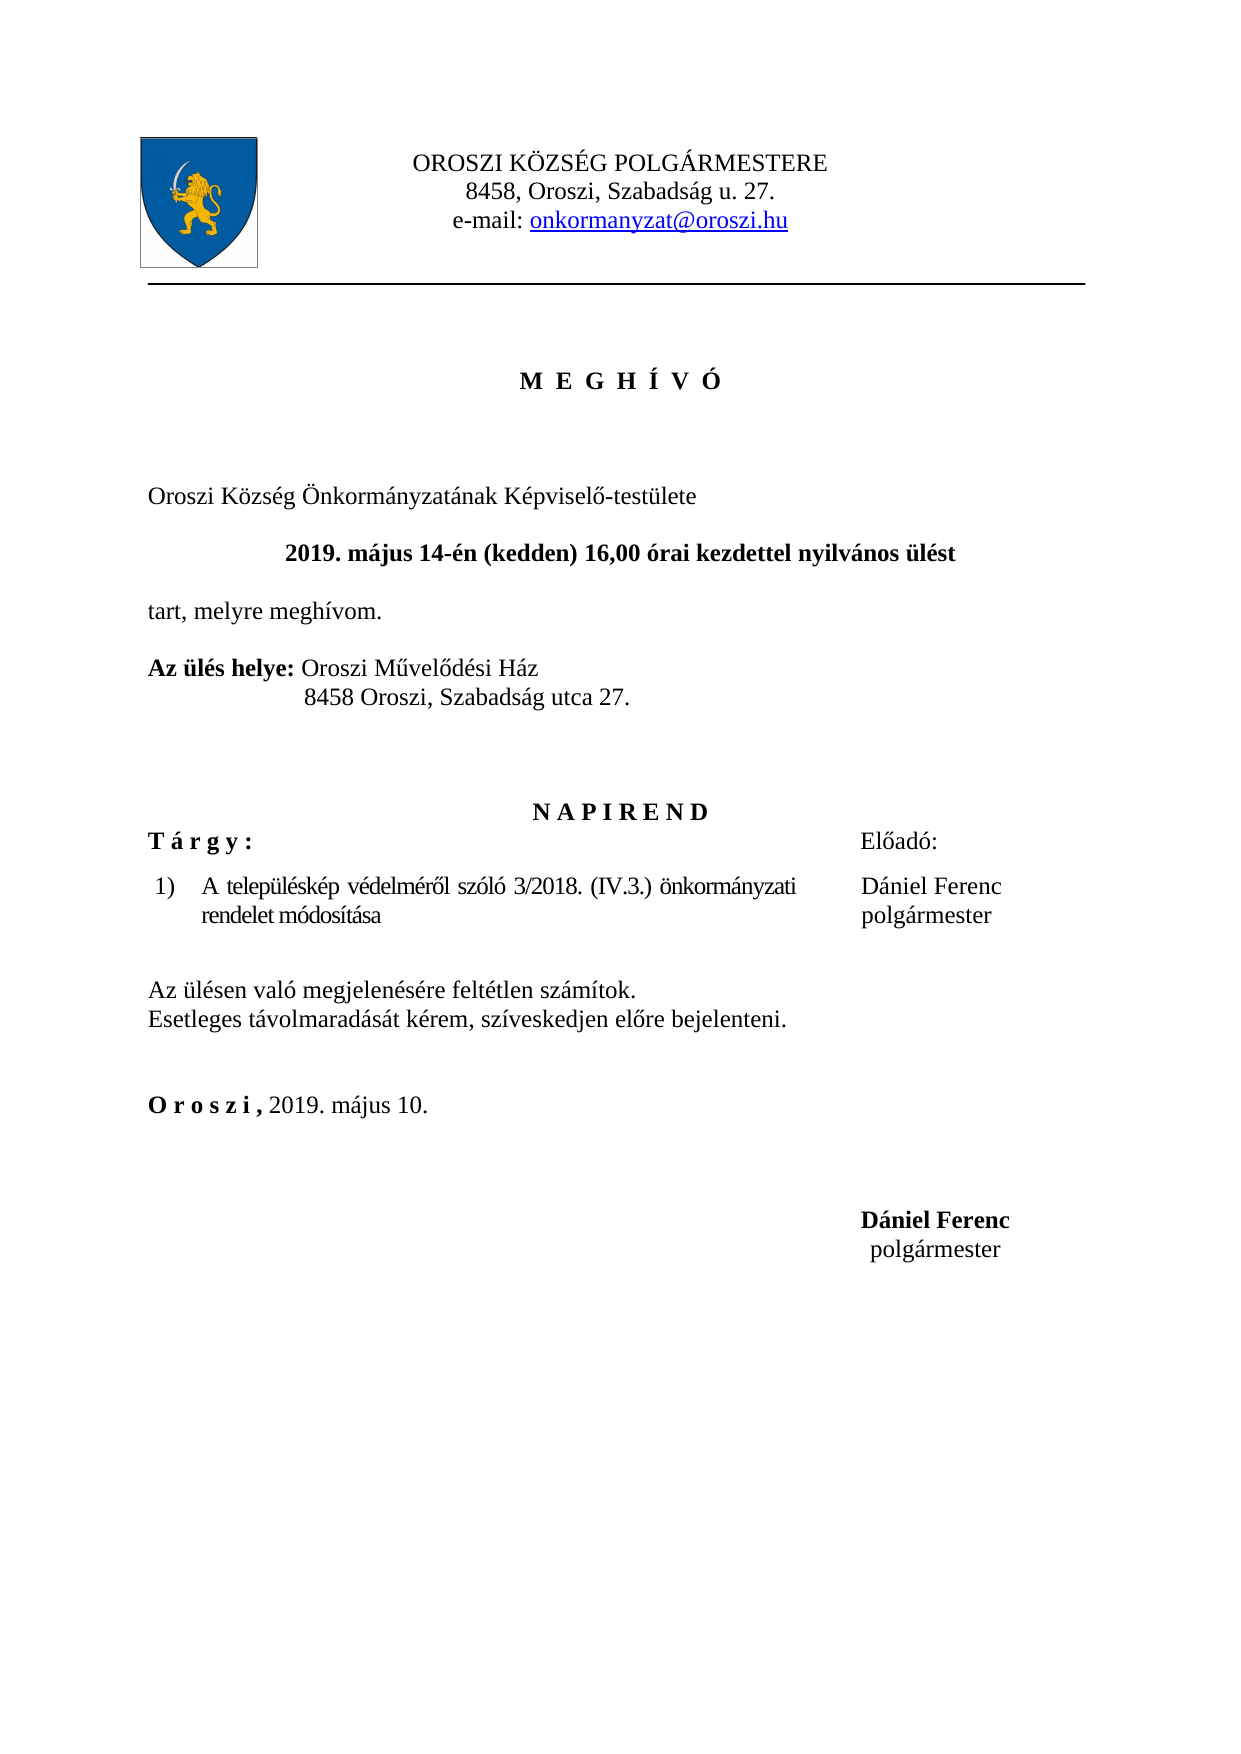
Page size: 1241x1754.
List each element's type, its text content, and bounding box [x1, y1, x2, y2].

text O r o s z i , 2019. május 10. [148, 1090, 1093, 1119]
picture [141, 139, 257, 267]
text polgármester [148, 1234, 1093, 1262]
text M E G H Í V Ó [148, 366, 1093, 395]
text __________________________________________________________________________________________ [148, 263, 1093, 289]
table_header A településkép védelméről szóló 3/2018. (IV.3.) önkormányzati rendelet módosítása [194, 871, 804, 946]
text Az ülésen való megjelenésére feltétlen számítok. [148, 975, 1093, 1004]
text OROSZI KÖZSÉG POLGÁRMESTERE [148, 148, 1093, 176]
text 8458, Oroszi, Szabadság u. 27. [148, 176, 1093, 205]
text 8458 Oroszi, Szabadság utca 27. [148, 682, 1093, 711]
text 2019. május 14-én (kedden) 16,00 órai kezdettel nyilvános ülést [148, 538, 1093, 567]
text Esetleges távolmaradását kérem, szíveskedjen előre bejelenteni. [148, 1004, 1093, 1032]
list N A P I R E N D [148, 797, 1093, 826]
text T á r g y : Előadó: [148, 826, 1093, 855]
text Dániel Ferenc [148, 1205, 1093, 1234]
text Az ülés helye: Oroszi Művelődési Ház [148, 653, 1093, 682]
text e-mail: onkormanyzat@oroszi.hu [148, 205, 1093, 234]
table_header [147, 871, 194, 946]
text tart, melyre meghívom. [148, 596, 1093, 625]
text Oroszi Község Önkormányzatának Képviselő-testülete [148, 481, 1093, 510]
table_header Dániel Ferenc polgármester [805, 871, 1094, 946]
